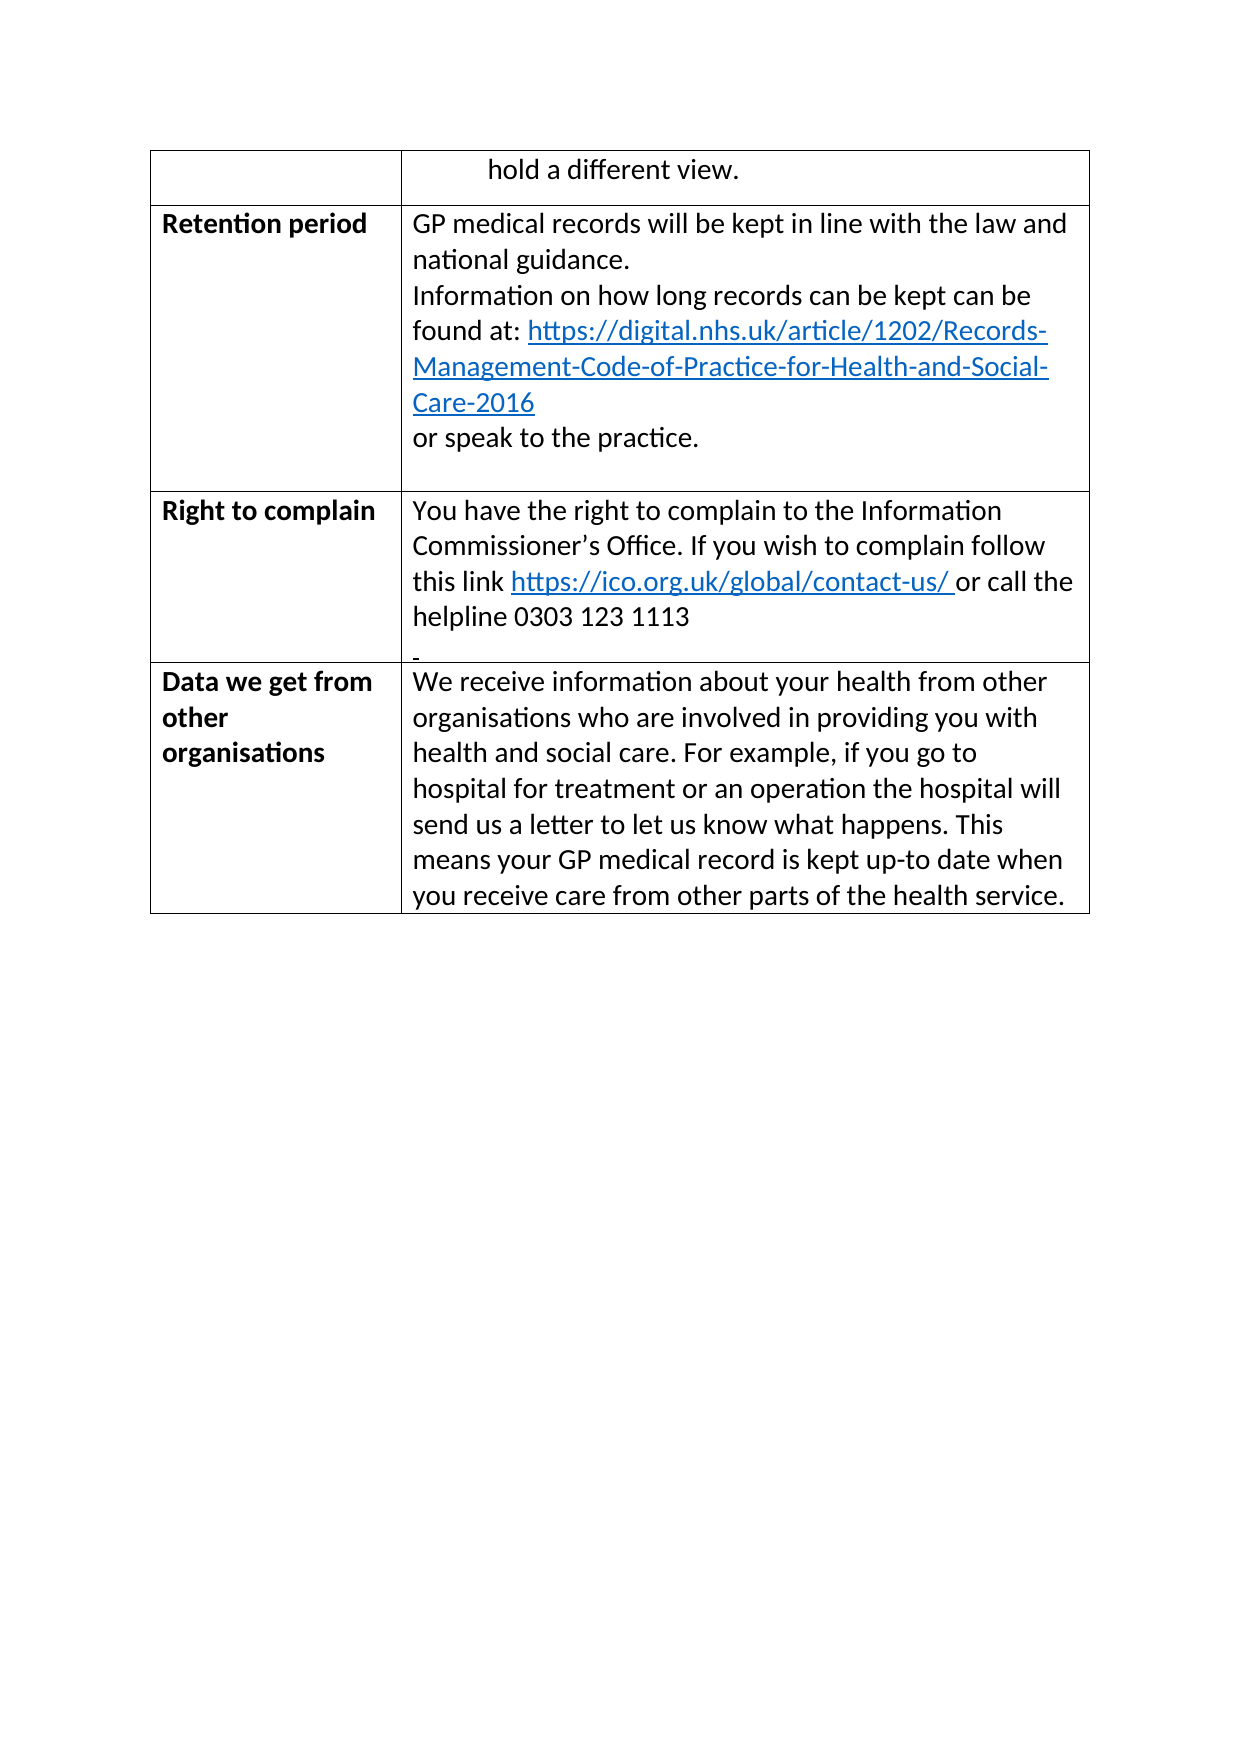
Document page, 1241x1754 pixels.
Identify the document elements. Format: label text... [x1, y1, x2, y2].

table_cell We receive information about your health from other organisations who are involved in providing you with health and social care. For example, if you go to hospital for treatment or an operation the hospital will send us a letter to let us know what happens. This means your GP medical record is kept up-to date when you receive care from other parts of the health service. [402, 663, 1089, 913]
table_cell GP medical records will be kept in line with the law and national guidance. Information on how long records can be kept can be found at: https://digital.nhs.uk/article/1202/Records-Management-Code-of-Practice-for-Health-and-Social-Care-2016 or speak to the practice. [402, 206, 1089, 491]
table_cell Right to complain [151, 492, 401, 662]
table_cell Retention period [151, 206, 401, 491]
table_cell You have the right to complain to the Information Commissioner’s Office. If you wish to complain follow this link https://ico.org.uk/global/contact-us/ or call the helpline 0303 123 1113 [402, 492, 1089, 662]
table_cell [402, 151, 1089, 204]
table_cell Data we get from other organisations [151, 663, 401, 913]
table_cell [151, 151, 401, 204]
